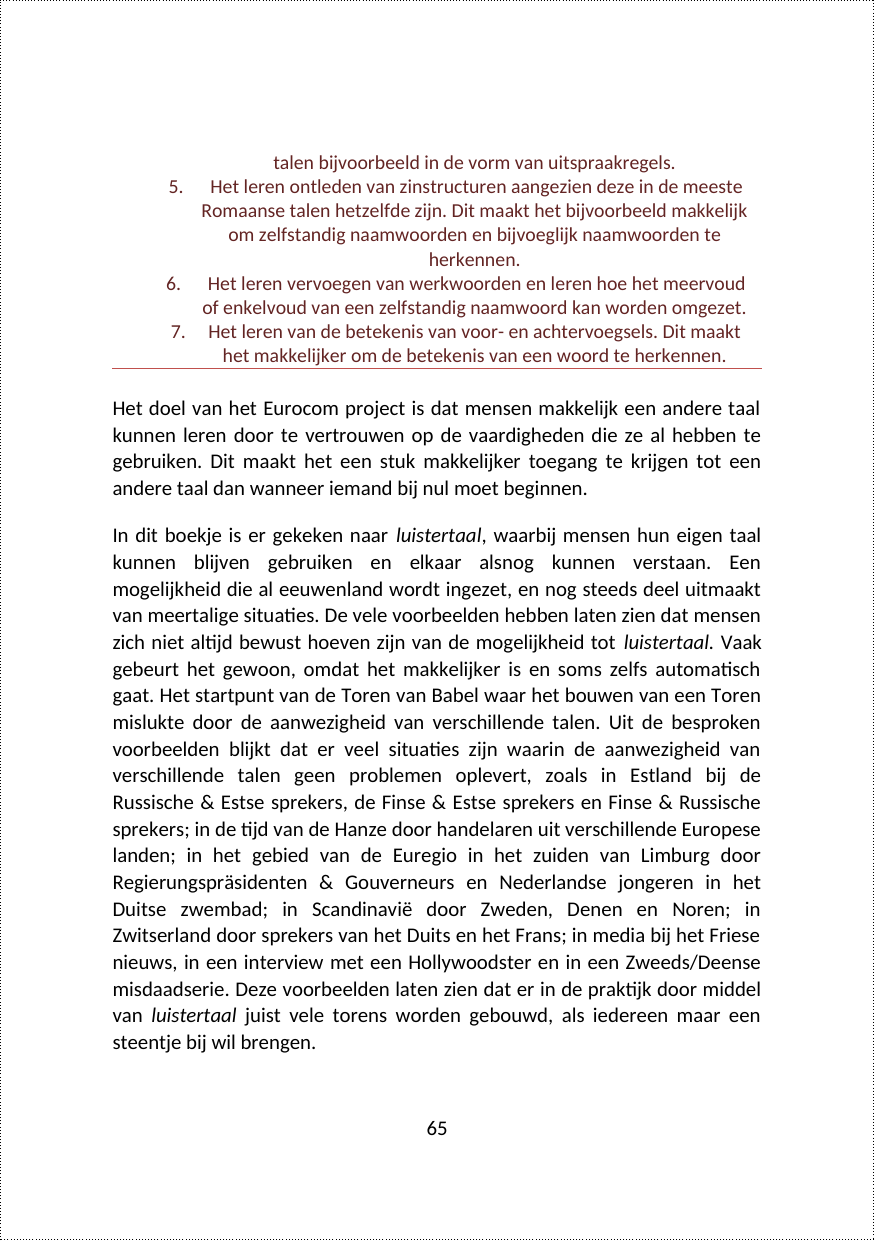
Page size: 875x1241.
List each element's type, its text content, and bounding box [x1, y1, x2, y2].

table_cell Het leren ontleden van zinstructuren aangezien deze in de meeste Romaanse talen hetzelfde zijn. Dit maakt het bijvoorbeeld makkelijk om zelfstandig naamwoorden en bijvoeglijk naamwoorden te herkennen. [112, 174, 762, 271]
text In dit boekje is er gekeken naar luistertaal, waarbij mensen hun eigen taal kunnen blijven gebruiken en elkaar alsnog kunnen verstaan. Een mogelijkheid die al eeuwenland wordt ingezet, en nog steeds deel uitmaakt van meertalige situaties. De vele voorbeelden hebben laten zien dat mensen zich niet altijd bewust hoeven zijn van de mogelijkheid tot luistertaal. Vaak gebeurt het gewoon, omdat het makkelijker is en soms zelfs automatisch gaat. Het startpunt van de Toren van Babel waar het bouwen van een Toren mislukte door de aanwezigheid van verschillende talen. Uit de besproken voorbeelden blijkt dat er veel situaties zijn waarin de aanwezigheid van verschillende talen geen problemen oplevert, zoals in Estland bij de Russische & Estse sprekers, de Finse & Estse sprekers en Finse & Russische sprekers; in de tijd van de Hanze door handelaren uit verschillende Europese landen; in het gebied van de Euregio in het zuiden van Limburg door Regierungspräsidenten & Gouverneurs en Nederlandse jongeren in het Duitse zwembad; in Scandinavië door Zweden, Denen en Noren; in Zwitserland door sprekers van het Duits en het Frans; in media bij het Friese nieuws, in een interview met een Hollywoodster en in een Zweeds/Deense misdaadserie. Deze voorbeelden laten zien dat er in de praktijk door middel van luistertaal juist vele torens worden gebouwd, als iedereen maar een steentje bij wil brengen. [112, 523, 762, 1055]
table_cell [112, 150, 762, 174]
text Het doel van het Eurocom project is dat mensen makkelijk een andere taal kunnen leren door te vertrouwen op de vaardigheden die ze al hebben te gebruiken. Dit maakt het een stuk makkelijker toegang te krijgen tot een andere taal dan wanneer iemand bij nul moet beginnen. [112, 395, 762, 501]
table_cell Het leren van de betekenis van voor- en achtervoegsels. Dit maakt het makkelijker om de betekenis van een woord te herkennen. [112, 319, 762, 367]
table_cell Het leren vervoegen van werkwoorden en leren hoe het meervoud of enkelvoud van een zelfstandig naamwoord kan worden omgezet. [112, 271, 762, 319]
